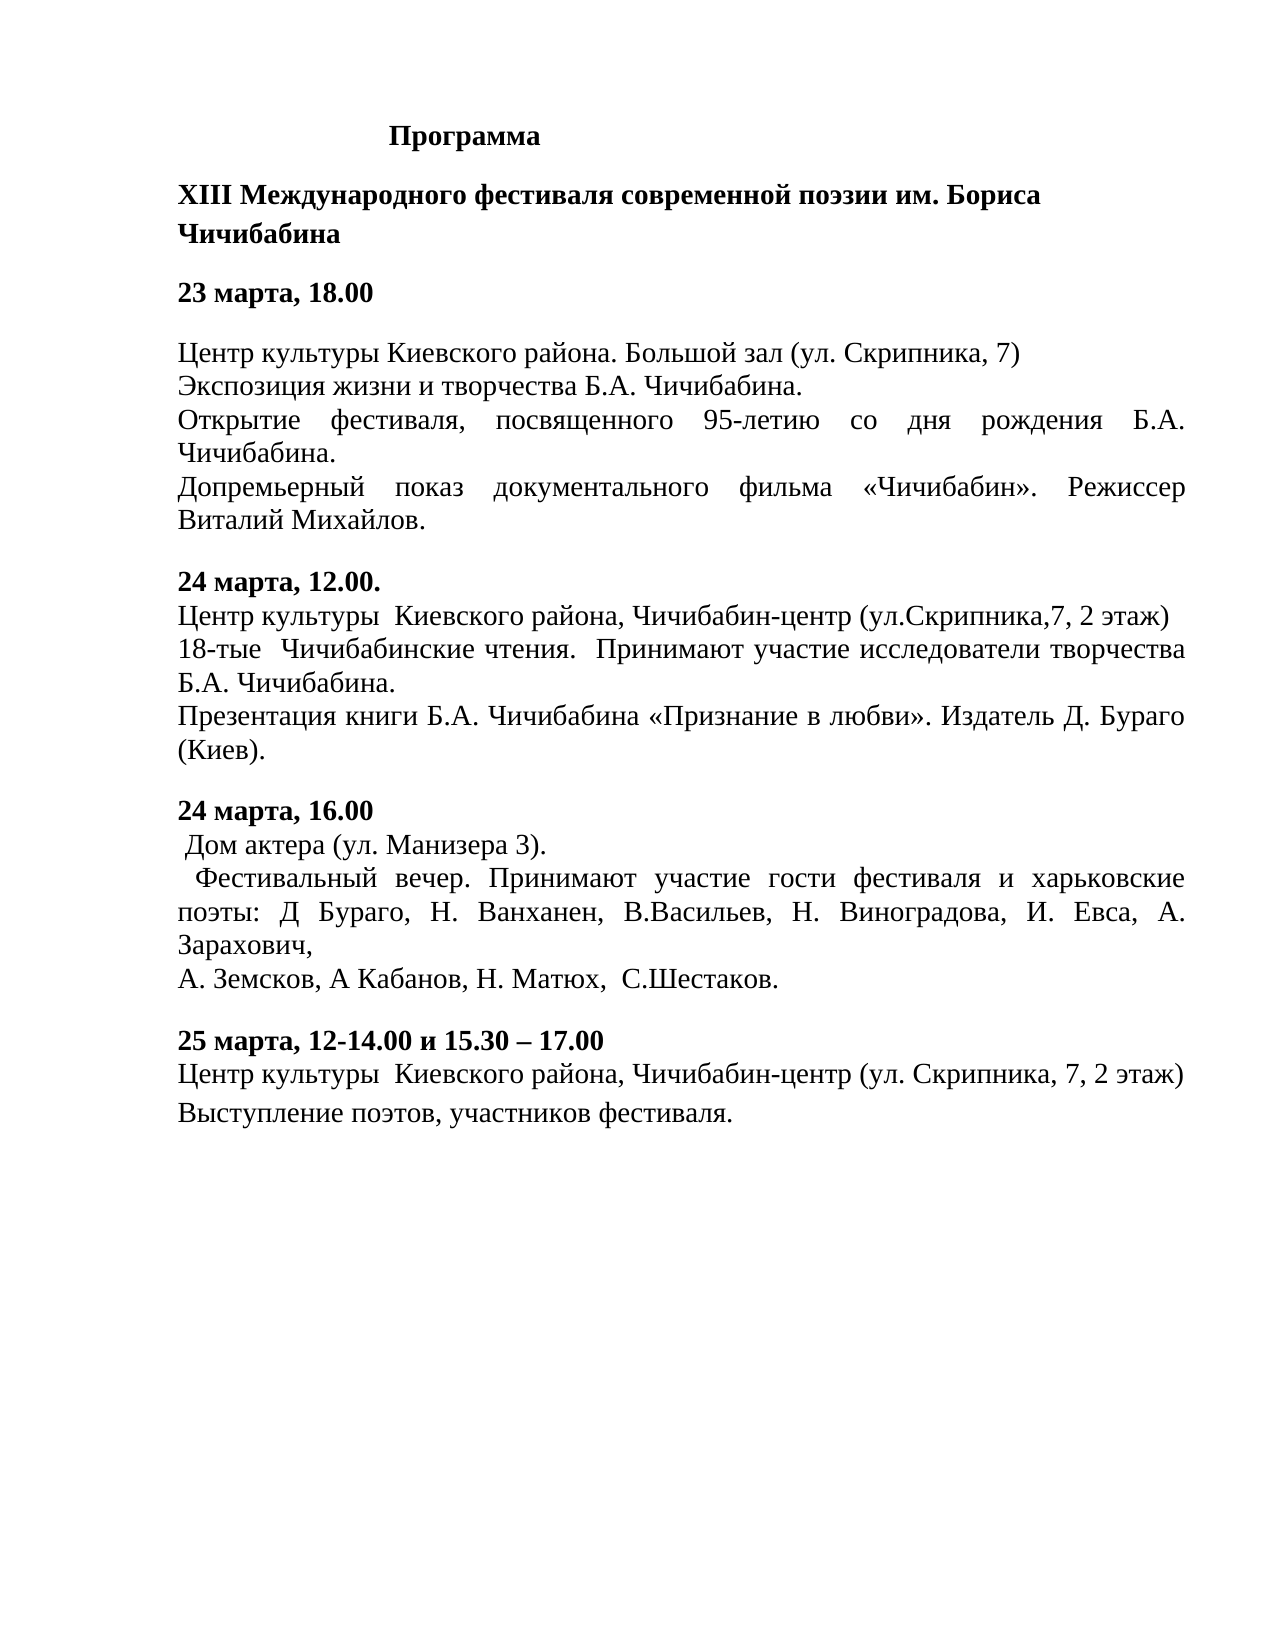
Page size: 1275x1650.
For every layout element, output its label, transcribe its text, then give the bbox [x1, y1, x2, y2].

text 24 марта, 16.00 [177, 793, 1186, 827]
text 24 марта, 12.00. [177, 564, 1186, 598]
text Центр культуры Киевского района, Чичибабин-центр (ул.Скрипника,7, 2 этаж) [177, 598, 1186, 631]
text 23 марта, 18.00 [177, 275, 1186, 309]
text Программа [177, 118, 1186, 152]
text Экспозиция жизни и творчества Б.А. Чичибабина. [177, 368, 1186, 402]
text 25 марта, 12-14.00 и 15.30 – 17.00 [177, 1023, 1186, 1056]
text Допремьерный показ документального фильма «Чичибабин». Режиссер Виталий Михайлов. [177, 469, 1186, 536]
text Дом актера (ул. Манизера 3). [177, 827, 1186, 860]
text Центр культуры Киевского района. Большой зал (ул. Скрипника, 7) [177, 335, 1186, 368]
text Открытие фестиваля, посвященного 95-летию со дня рождения Б.А. Чичибабина. [177, 402, 1186, 469]
text 18-тые Чичибабинские чтения. Принимают участие исследователи творчества Б.А. Чичибабина. [177, 631, 1186, 698]
text Центр культуры Киевского района, Чичибабин-центр (ул. Скрипника, 7, 2 этаж) Выступление поэтов, участников фестиваля. [177, 1056, 1186, 1128]
text Фестивальный вечер. Принимают участие гости фестиваля и харьковские поэты: Д Бураго, Н. Ванханен, В.Васильев, Н. Виноградова, И. Евса, А. Зарахович, [177, 860, 1186, 961]
text А. Земсков, А Кабанов, Н. Матюх, С.Шестаков. [177, 961, 1186, 994]
text ХІІІ Международного фестиваля современной поэзии им. Бориса Чичибабина [177, 177, 1186, 249]
text Презентация книги Б.А. Чичибабина «Признание в любви». Издатель Д. Бураго (Киев). [177, 698, 1186, 765]
